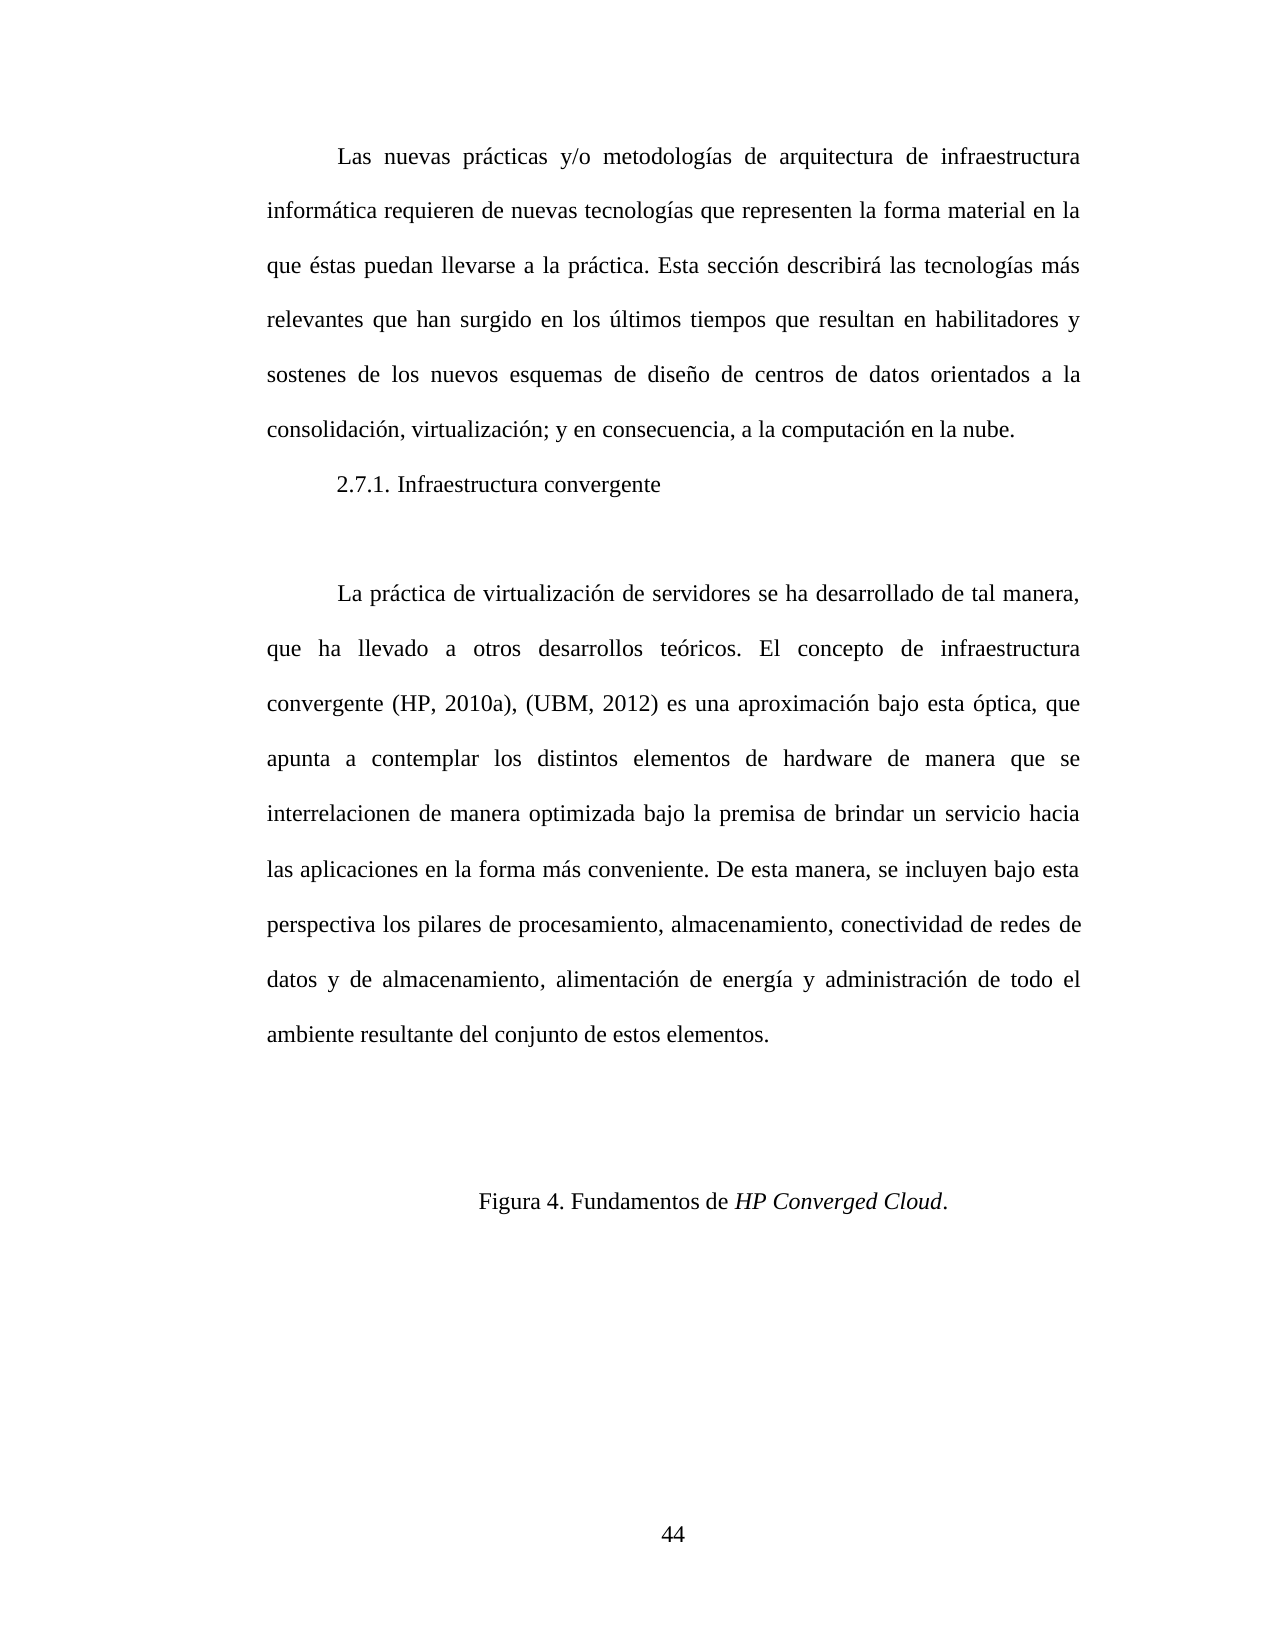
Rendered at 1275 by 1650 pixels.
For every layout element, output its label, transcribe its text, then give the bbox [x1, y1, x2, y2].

text La práctica de virtualización de servidores se ha desarrollado de tal manera, que ha llevado a otros desarrollos teóricos. El concepto de infraestructura convergente (HP, 2010a), (UBM, 2012) es una aproximación bajo esta óptica, que apunta a contemplar los distintos elementos de hardware de manera que se interrelacionen de manera optimizada bajo la premisa de brindar un servicio hacia las aplicaciones en la forma más conveniente. De esta manera, se incluyen bajo esta perspectiva los pilares de procesamiento, almacenamiento, conectividad de redes de datos y de almacenamiento, alimentación de energía y administración de todo el ambiente resultante del conjunto de estos elementos. [267, 578, 1081, 1048]
text Las nuevas prácticas y/o metodologías de arquitectura de infraestructura informática requieren de nuevas tecnologías que representen la forma material en la que éstas puedan llevarse a la práctica. Esta sección describirá las tecnologías más relevantes que han surgido en los últimos tiempos que resultan en habilitadores y sostenes de los nuevos esquemas de diseño de centros de datos orientados a la consolidación, virtualización; y en consecuencia, a la computación en la nube. [267, 142, 1081, 442]
text Figura 4. Fundamentos de HP Converged Cloud. [478, 1187, 1081, 1215]
text 2.7.1. Infraestructura convergente [336, 470, 1081, 497]
